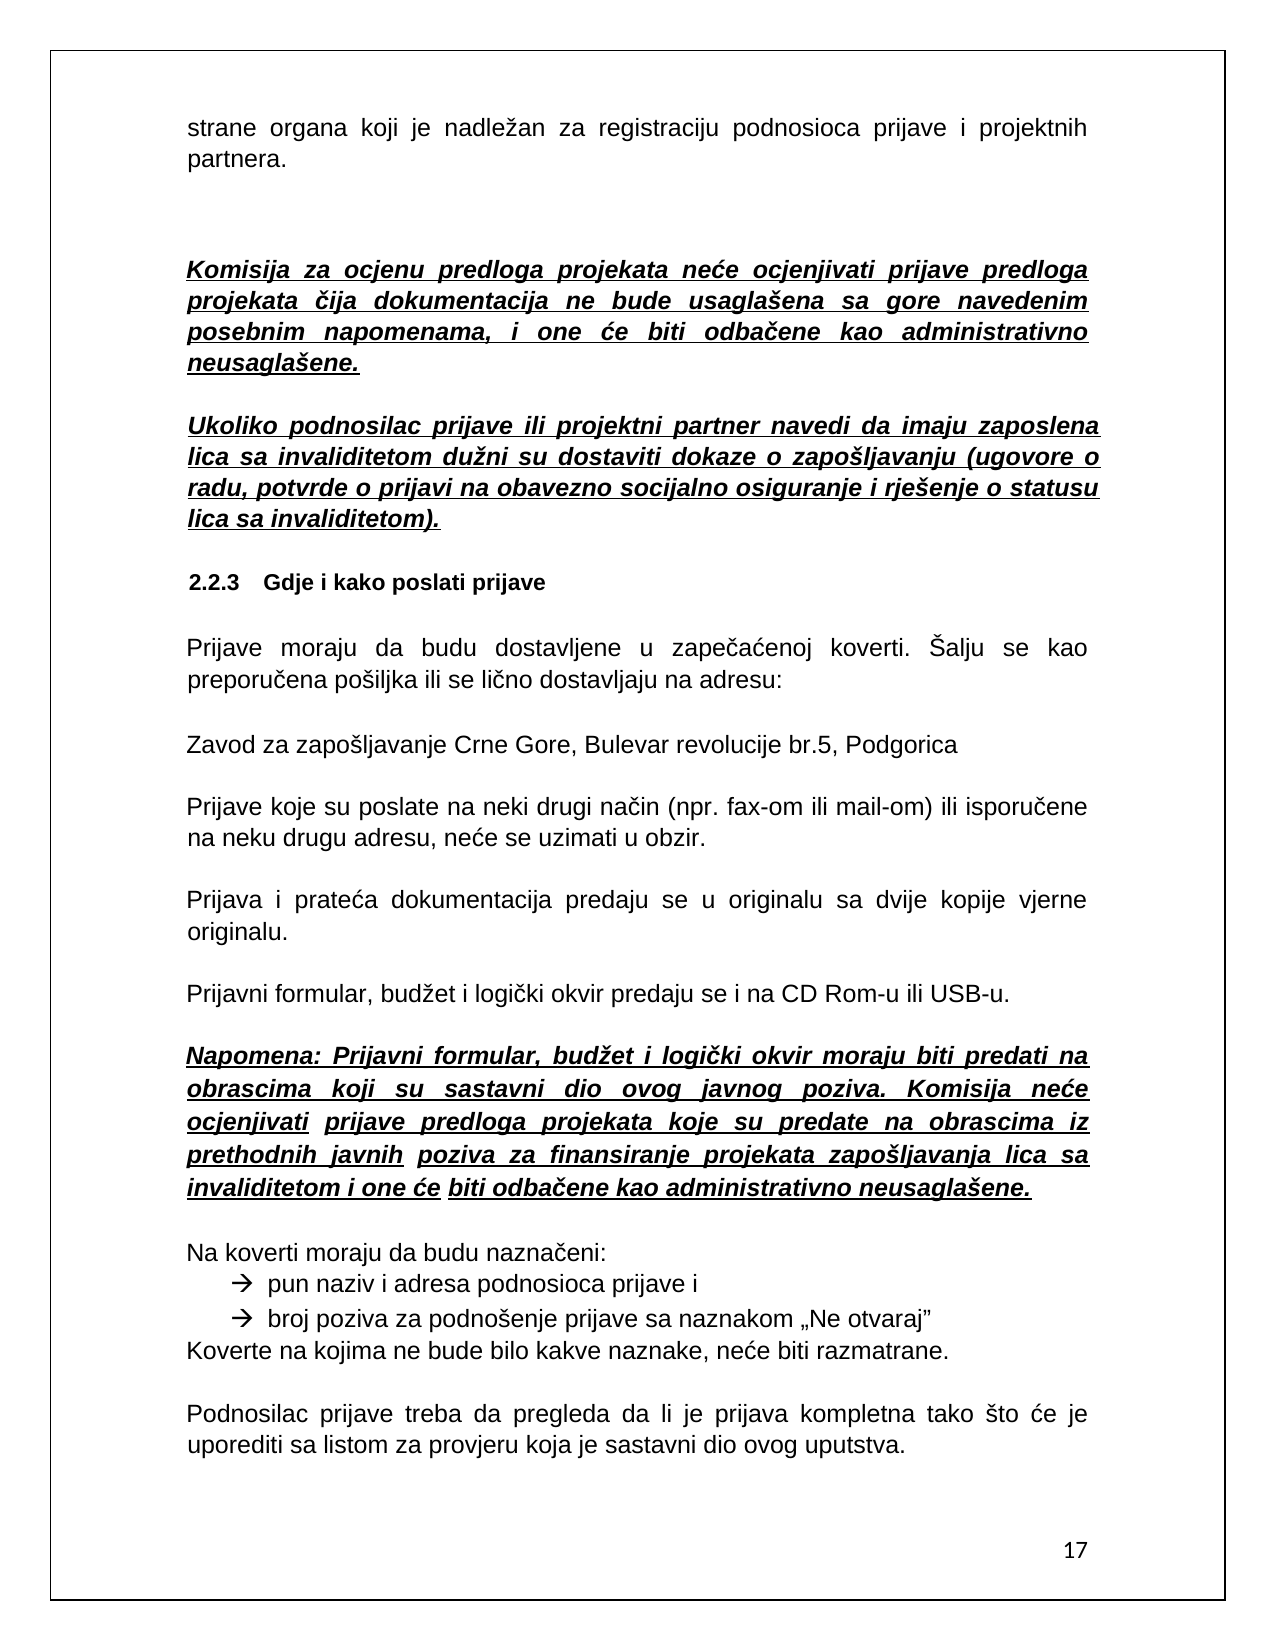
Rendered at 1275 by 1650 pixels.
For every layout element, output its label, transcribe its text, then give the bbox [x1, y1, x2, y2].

text Ukoliko podnosilac prijave ili projektni partner navedi da imaju zaposlena lica sa invaliditetom dužni su dostaviti dokaze o zapošljavanju (ugovore o radu, potvrde o prijavi na obavezno socijalno osiguranje i rješenje o statusu lica sa invaliditetom). [187, 468, 1101, 533]
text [186, 113, 1089, 173]
list pun naziv i adresa podnosioca prijave i [230, 1269, 1089, 1298]
table_header 2.2.3 [176, 566, 263, 600]
list broj poziva za podnošenje prijave sa naznakom „Ne otvaraj” [230, 1304, 1089, 1333]
text Napomena: Prijavni formular, budžet i logički okvir moraju biti predati na obrascima koji su sastavni dio ovog javnog poziva. Komisija neće ocjenjivati prijave predloga projekata koje su predate na obrascima iz prethodnih javnih poziva za finansiranje projekata zapošljavanja lica sa invaliditetom i one će biti odbačene kao administrativno neusaglašene. [186, 1100, 1090, 1202]
text Prijava i prateća dokumentacija predaju se u originalu sa dvije kopije vjerne originalu. [186, 886, 1089, 946]
text Na koverti moraju da budu naznačeni: [186, 1237, 1089, 1266]
text Komisija za ocjenu predloga projekata neće ocjenjivati prijave predloga projekata čija dokumentacija ne bude usaglašena sa gore navedenim posebnim napomenama, i one će biti odbačene kao administrativno neusaglašene. [186, 281, 1089, 377]
text Podnosilac prijave treba da pregleda da li je prijava kompletna tako što će je uporediti sa listom za provjeru koja je sastavni dio ovog uputstva. [186, 1399, 1089, 1459]
text Ukoliko podnosilac prijave ili projektni partner navedi da imaju zaposlena lica sa invaliditetom dužni su dostaviti dokaze o zapošljavanju (ugovore o radu, potvrde o prijavi na obavezno socijalno osiguranje i rješenje o statusu lica sa invaliditetom). [187, 437, 1101, 467]
text Napomena: Prijavni formular, budžet i logički okvir moraju biti predati na obrascima koji su sastavni dio ovog javnog poziva. Komisija neće ocjenjivati prijave predloga projekata koje su predate na obrascima iz prethodnih javnih poziva za finansiranje projekata zapošljavanja lica sa invaliditetom i one će biti odbačene kao administrativno neusaglašene. [186, 1068, 1090, 1099]
table_header Gdje i kako poslati prijave [263, 566, 1100, 600]
text Koverte na kojima ne bude bilo kakve naznake, neće biti razmatrane. [186, 1336, 1089, 1365]
text Zavod za zapošljavanje Crne Gore, Bulevar revolucije br.5, Podgorica [186, 730, 1089, 758]
text Napomena: Prijavni formular, budžet i logički okvir moraju biti predati na obrascima koji su sastavni dio ovog javnog poziva. Komisija neće ocjenjivati prijave predloga projekata koje su predate na obrascima iz prethodnih javnih poziva za finansiranje projekata zapošljavanja lica sa invaliditetom i one će biti odbačene kao administrativno neusaglašene. [186, 1041, 1090, 1066]
text Komisija za ocjenu predloga projekata neće ocjenjivati prijave predloga projekata čija dokumentacija ne bude usaglašena sa gore navedenim posebnim napomenama, i one će biti odbačene kao administrativno neusaglašene. [186, 255, 1089, 280]
text Prijave moraju da budu dostavljene u zapečaćenoj koverti. Šalju se kao preporučena pošiljka ili se lično dostavljaju na adresu: [186, 633, 1089, 693]
text Ukoliko podnosilac prijave ili projektni partner navedi da imaju zaposlena lica sa invaliditetom dužni su dostaviti dokaze o zapošljavanju (ugovore o radu, potvrde o prijavi na obavezno socijalno osiguranje i rješenje o statusu lica sa invaliditetom). [187, 411, 1101, 436]
text Prijave koje su poslate na neki drugi način (npr. fax-om ili mail-om) ili isporučene na neku drugu adresu, neće se uzimati u obzir. [186, 792, 1089, 852]
text Prijavni formular, budžet i logički okvir predaju se i na CD Rom-u ili USB-u. [186, 979, 1089, 1008]
